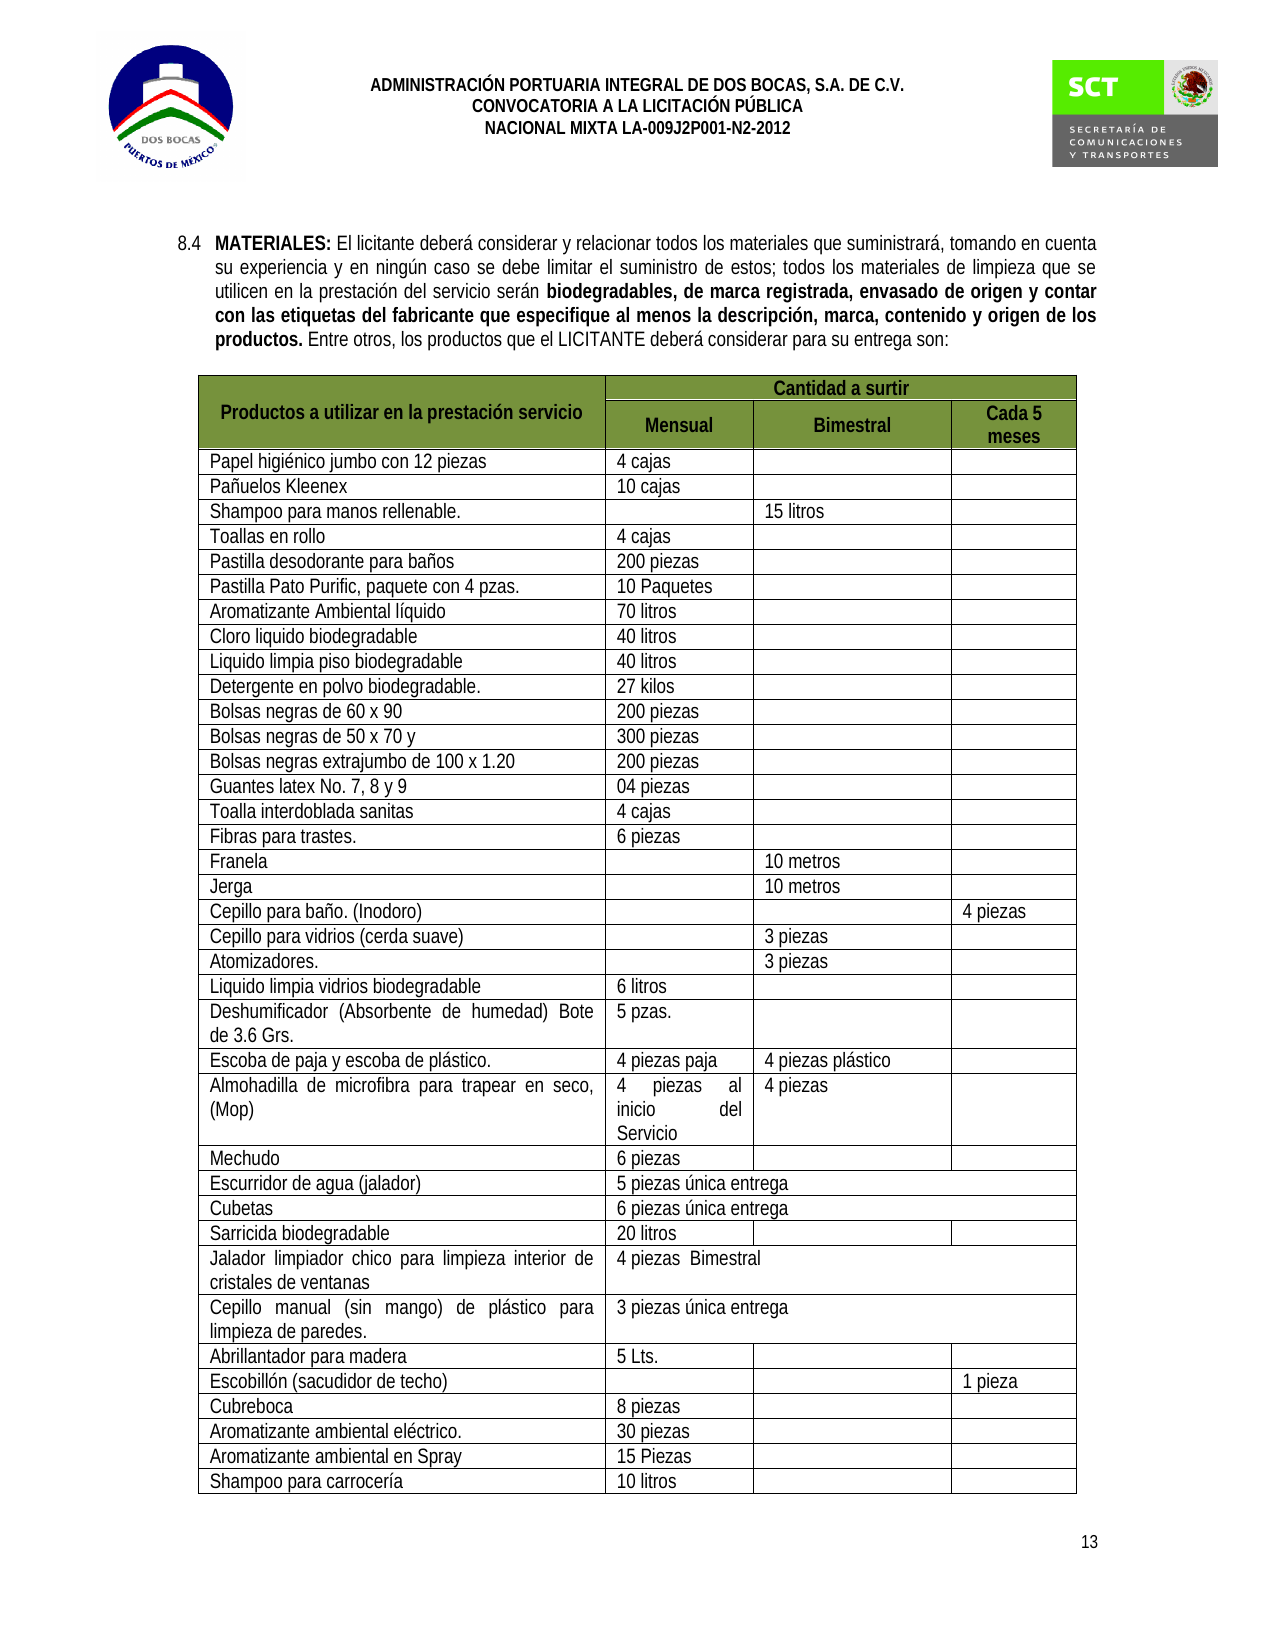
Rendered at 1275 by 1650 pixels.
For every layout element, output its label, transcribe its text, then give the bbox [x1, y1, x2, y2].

table_cell 4 piezas plástico [754, 1049, 951, 1072]
table_cell Escobillón (sacudidor de techo) [199, 1369, 605, 1393]
list MATERIALES: El licitante deberá considerar y relacionar todos los materiales que suministrará, tomando en cuenta su experiencia y en ningún caso se debe limitar el suministro de estos; todos los materiales de limpieza que se utilicen en la prestación del servicio serán biodegradables, de marca registrada, envasado de origen y contar con las etiquetas del fabricante que especifique al menos la descripción, marca, contenido y origen de los productos. Entre otros, los productos que el LICITANTE deberá considerar para su entrega son: [177, 231, 1098, 351]
table_cell Aromatizante ambiental eléctrico. [199, 1419, 605, 1443]
table_cell [754, 1394, 951, 1418]
table_cell 8 piezas [606, 1394, 753, 1418]
table_cell [952, 600, 1076, 623]
table_cell 4 piezas Bimestral [606, 1246, 1076, 1294]
table_cell Cloro liquido biodegradable [199, 625, 605, 648]
table_cell 300 piezas [606, 725, 753, 748]
table_cell [952, 875, 1076, 898]
table_cell [754, 775, 951, 798]
table_cell Mechudo [199, 1146, 605, 1170]
table_cell [754, 600, 951, 623]
table_cell [952, 1221, 1076, 1245]
table_cell [952, 825, 1076, 848]
table_cell [754, 550, 951, 573]
table_cell [754, 725, 951, 748]
table_cell [952, 975, 1076, 998]
table_header Productos a utilizar en la prestación servicio [199, 376, 605, 448]
table_cell 5 Lts. [606, 1344, 753, 1368]
table_cell Toalla interdoblada sanitas [199, 800, 605, 823]
table_cell [952, 775, 1076, 798]
table_cell 27 kilos [606, 675, 753, 698]
table_cell Toallas en rollo [199, 525, 605, 548]
picture [1052, 60, 1218, 167]
table_cell [952, 750, 1076, 773]
table_cell [606, 900, 753, 923]
table_cell [754, 675, 951, 698]
table_cell [754, 1419, 951, 1443]
table_cell Bimestral [754, 401, 951, 448]
table_cell [754, 625, 951, 648]
table_cell [754, 800, 951, 823]
table_cell Cubreboca [199, 1394, 605, 1418]
table_cell [952, 1146, 1076, 1170]
table_cell Cepillo para baño. (Inodoro) [199, 900, 605, 923]
table_cell [754, 1469, 951, 1493]
table_cell 40 litros [606, 650, 753, 673]
table_cell 10 Paquetes [606, 575, 753, 598]
table_cell [754, 1000, 951, 1047]
table_cell Fibras para trastes. [199, 825, 605, 848]
table_cell [952, 450, 1076, 473]
table_cell Abrillantador para madera [199, 1344, 605, 1368]
table_cell 6 piezas única entrega [606, 1196, 1076, 1220]
table_cell Cepillo manual (sin mango) de plástico para limpieza de paredes. [199, 1295, 605, 1343]
table_cell [606, 975, 753, 998]
table_cell 6 piezas [606, 1146, 753, 1170]
table_cell Mensual [606, 401, 753, 448]
table_cell Franela [199, 850, 605, 873]
table_cell [952, 1394, 1076, 1418]
table_cell 5 pzas. [606, 1000, 753, 1047]
table_cell [606, 500, 753, 523]
table_cell [754, 1221, 951, 1245]
table_cell 200 piezas [606, 750, 753, 773]
table_cell 3 piezas [754, 950, 951, 973]
table_cell 3 piezas única entrega [606, 1295, 1076, 1343]
table_cell [952, 575, 1076, 598]
table_cell 200 piezas [606, 700, 753, 723]
table_cell Aromatizante ambiental en Spray [199, 1444, 605, 1468]
table_cell Shampoo para manos rellenable. [199, 500, 605, 523]
table_cell 20 litros [606, 1221, 753, 1245]
table_cell 6 piezas [606, 825, 753, 848]
table_cell Pastilla desodorante para baños [199, 550, 605, 573]
table_cell [754, 1369, 951, 1393]
table_cell [952, 1469, 1076, 1493]
table_cell [606, 925, 753, 948]
table_cell 40 litros [606, 625, 753, 648]
table_cell [952, 625, 1076, 648]
table_cell [952, 550, 1076, 573]
table_cell Pañuelos Kleenex [199, 475, 605, 498]
table_cell [754, 1146, 951, 1170]
table_cell 4 piezas [754, 1074, 951, 1145]
table_header Cantidad a surtir [606, 376, 1076, 399]
table_cell Jerga [199, 875, 605, 898]
table_cell Escurridor de agua (jalador) [199, 1171, 605, 1195]
table_cell [952, 525, 1076, 548]
table_cell [754, 650, 951, 673]
table_cell 30 piezas [606, 1419, 753, 1443]
table_cell [606, 950, 753, 973]
table_cell [754, 450, 951, 473]
table_cell Pastilla Pato Purific, paquete con 4 pzas. [199, 575, 605, 598]
table_cell 04 piezas [606, 775, 753, 798]
table_cell [952, 950, 1076, 973]
table_cell Detergente en polvo biodegradable. [199, 675, 605, 698]
table_cell Papel higiénico jumbo con 12 piezas [199, 450, 605, 473]
table_cell Sarricida biodegradable [199, 1221, 605, 1245]
table_cell 4 piezas al inicio del Servicio [606, 1074, 753, 1145]
table_cell 4 cajas [606, 525, 753, 548]
table_cell [754, 475, 951, 498]
table_cell [952, 1419, 1076, 1443]
table_cell [952, 800, 1076, 823]
table_cell [952, 725, 1076, 748]
table_cell [952, 675, 1076, 698]
table_cell Cepillo para vidrios (cerda suave) [199, 925, 605, 948]
table_cell 5 piezas única entrega [606, 1171, 1076, 1195]
table_cell Bolsas negras extrajumbo de 100 x 1.20 [199, 750, 605, 773]
table_cell 10 cajas [606, 475, 753, 498]
table_cell Bolsas negras de 60 x 90 [199, 700, 605, 723]
table_cell [952, 1049, 1076, 1072]
table_cell [754, 700, 951, 723]
table_cell Aromatizante Ambiental líquido [199, 600, 605, 623]
table_cell [606, 875, 753, 898]
table_cell 1 pieza [952, 1369, 1076, 1393]
table_cell Liquido limpia vidrios biodegradable [199, 975, 605, 998]
table_cell [754, 975, 951, 998]
table_cell [952, 925, 1076, 948]
table_cell [952, 475, 1076, 498]
table_cell [952, 650, 1076, 673]
table_cell Escoba de paja y escoba de plástico. [199, 1049, 605, 1072]
table_cell 15 litros [754, 500, 951, 523]
table_cell [952, 1000, 1076, 1047]
table_cell Cada 5 meses [952, 401, 1076, 448]
table_cell [952, 700, 1076, 723]
table_cell [754, 575, 951, 598]
table_cell Shampoo para carrocería [199, 1469, 605, 1493]
table_cell [754, 1444, 951, 1468]
table_cell Bolsas negras de 50 x 70 y [199, 725, 605, 748]
table_cell [952, 850, 1076, 873]
table_cell [754, 825, 951, 848]
table_cell [952, 1344, 1076, 1368]
table_cell [952, 1444, 1076, 1468]
table_cell Almohadilla de microfibra para trapear en seco, (Mop) [199, 1074, 605, 1145]
table_cell 200 piezas [606, 550, 753, 573]
table_cell Liquido limpia piso biodegradable [199, 650, 605, 673]
table_cell [754, 850, 951, 873]
table_cell [952, 500, 1076, 523]
table_cell [606, 600, 753, 623]
table_cell 3 piezas [754, 925, 951, 948]
table_cell [754, 900, 951, 923]
table_cell Atomizadores. [199, 950, 605, 973]
table_cell Deshumificador (Absorbente de humedad) Bote de 3.6 Grs. [199, 1000, 605, 1047]
table_cell Cubetas [199, 1196, 605, 1220]
table_cell [754, 525, 951, 548]
table_cell 4 piezas paja [606, 1049, 753, 1072]
table_cell 4 piezas [952, 900, 1076, 923]
table_cell 4 cajas [606, 450, 753, 473]
table_cell [606, 1369, 753, 1393]
table_cell Guantes latex No. 7, 8 y 9 [199, 775, 605, 798]
table_cell [952, 1074, 1076, 1145]
table_cell 4 cajas [606, 800, 753, 823]
picture [95, 31, 247, 182]
table_cell [606, 850, 753, 873]
table_cell [754, 875, 951, 898]
table_cell Jalador limpiador chico para limpieza interior de cristales de ventanas [199, 1246, 605, 1294]
table_cell 15 Piezas [606, 1444, 753, 1468]
table_cell 10 litros [606, 1469, 753, 1493]
table_cell [754, 750, 951, 773]
table_cell [754, 1344, 951, 1368]
